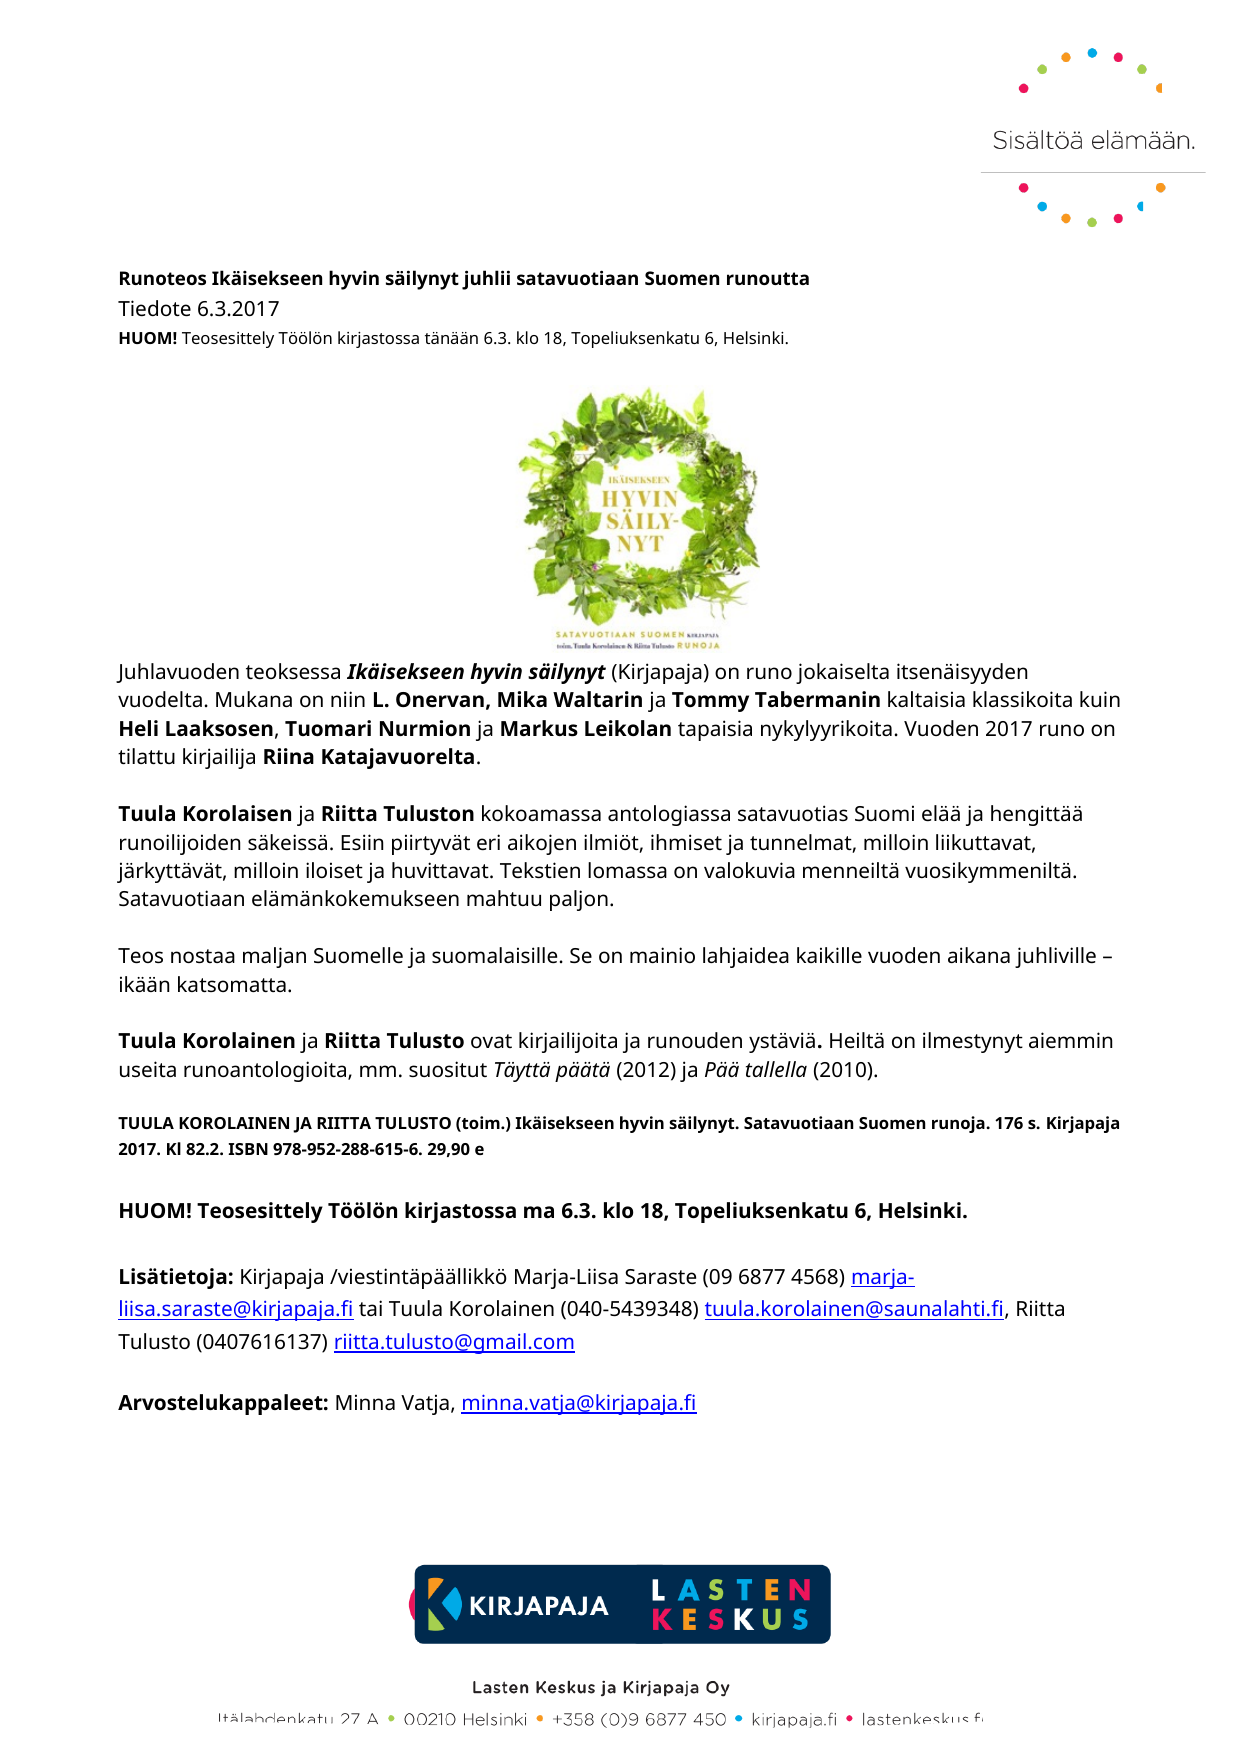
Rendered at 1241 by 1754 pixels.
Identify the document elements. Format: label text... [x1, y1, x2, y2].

text Tuula Korolainen ja Riitta Tulusto ovat kirjailijoita ja runouden ystäviä. Heiltä on ilmestynyt aiemmin useita runoantologioita, mm. suositut Täyttä päätä (2012) ja Pää tallella (2010). [118, 1027, 1122, 1083]
text Juhlavuoden teoksessa Ikäisekseen hyvin säilynyt (Kirjapaja) on runo jokaiselta itsenäisyyden vuodelta. Mukana on niin L. Onervan, Mika Waltarin ja Tommy Tabermanin kaltaisia klassikoita kuin Heli Laaksosen, Tuomari Nurmion ja Markus Leikolan tapaisia nykylyyrikoita. Vuoden 2017 runo on tilattu kirjailija Riina Katajavuorelta. [118, 657, 1122, 771]
picture [498, 385, 761, 653]
text Arvostelukappaleet: Minna Vatja, minna.vatja@kirjapaja.fi [118, 1388, 1122, 1417]
text Tuula Korolaisen ja Riitta Tuluston kokoamassa antologiassa satavuotias Suomi elää ja hengittää runoilijoiden säkeissä. Esiin piirtyvät eri aikojen ilmiöt, ihmiset ja tunnelmat, milloin liikuttavat, järkyttävät, milloin iloiset ja huvittavat. Tekstien lomassa on valokuvia menneiltä vuosikymmeniltä. Satavuotiaan elämänkokemukseen mahtuu paljon. [118, 799, 1122, 913]
text HUOM! Teosesittely Töölön kirjastossa tänään 6.3. klo 18, Topeliuksenkatu 6, Helsinki. [118, 327, 1122, 349]
text Teos nostaa maljan Suomelle ja suomalaisille. Se on mainio lahjaidea kaikille vuoden aikana juhliville – ikään katsomatta. [118, 941, 1122, 998]
text Tiedote 6.3.2017 [118, 294, 1122, 323]
text Lisätietoja: Kirjapaja /viestintäpäällikkö Marja-Liisa Saraste (09 6877 4568) marja-liisa.saraste@kirjapaja.fi tai Tuula Korolainen (040-5439348) tuula.korolainen@saunalahti.fi, Riitta Tulusto (0407616137) riitta.tulusto@gmail.com [118, 1262, 1122, 1356]
text Runoteos Ikäisekseen hyvin säilynyt juhlii satavuotiaan Suomen runoutta [118, 265, 1122, 291]
text HUOM! Teosesittely Töölön kirjastossa ma 6.3. klo 18, Topeliuksenkatu 6, Helsinki. [118, 1197, 1122, 1225]
text TUULA KOROLAINEN JA RIITTA TULUSTO (toim.) Ikäisekseen hyvin säilynyt. Satavuotiaan Suomen runoja. 176 s. Kirjapaja 2017. Kl 82.2. ISBN 978-952-288-615-6. 29,90 e [118, 1112, 1122, 1161]
